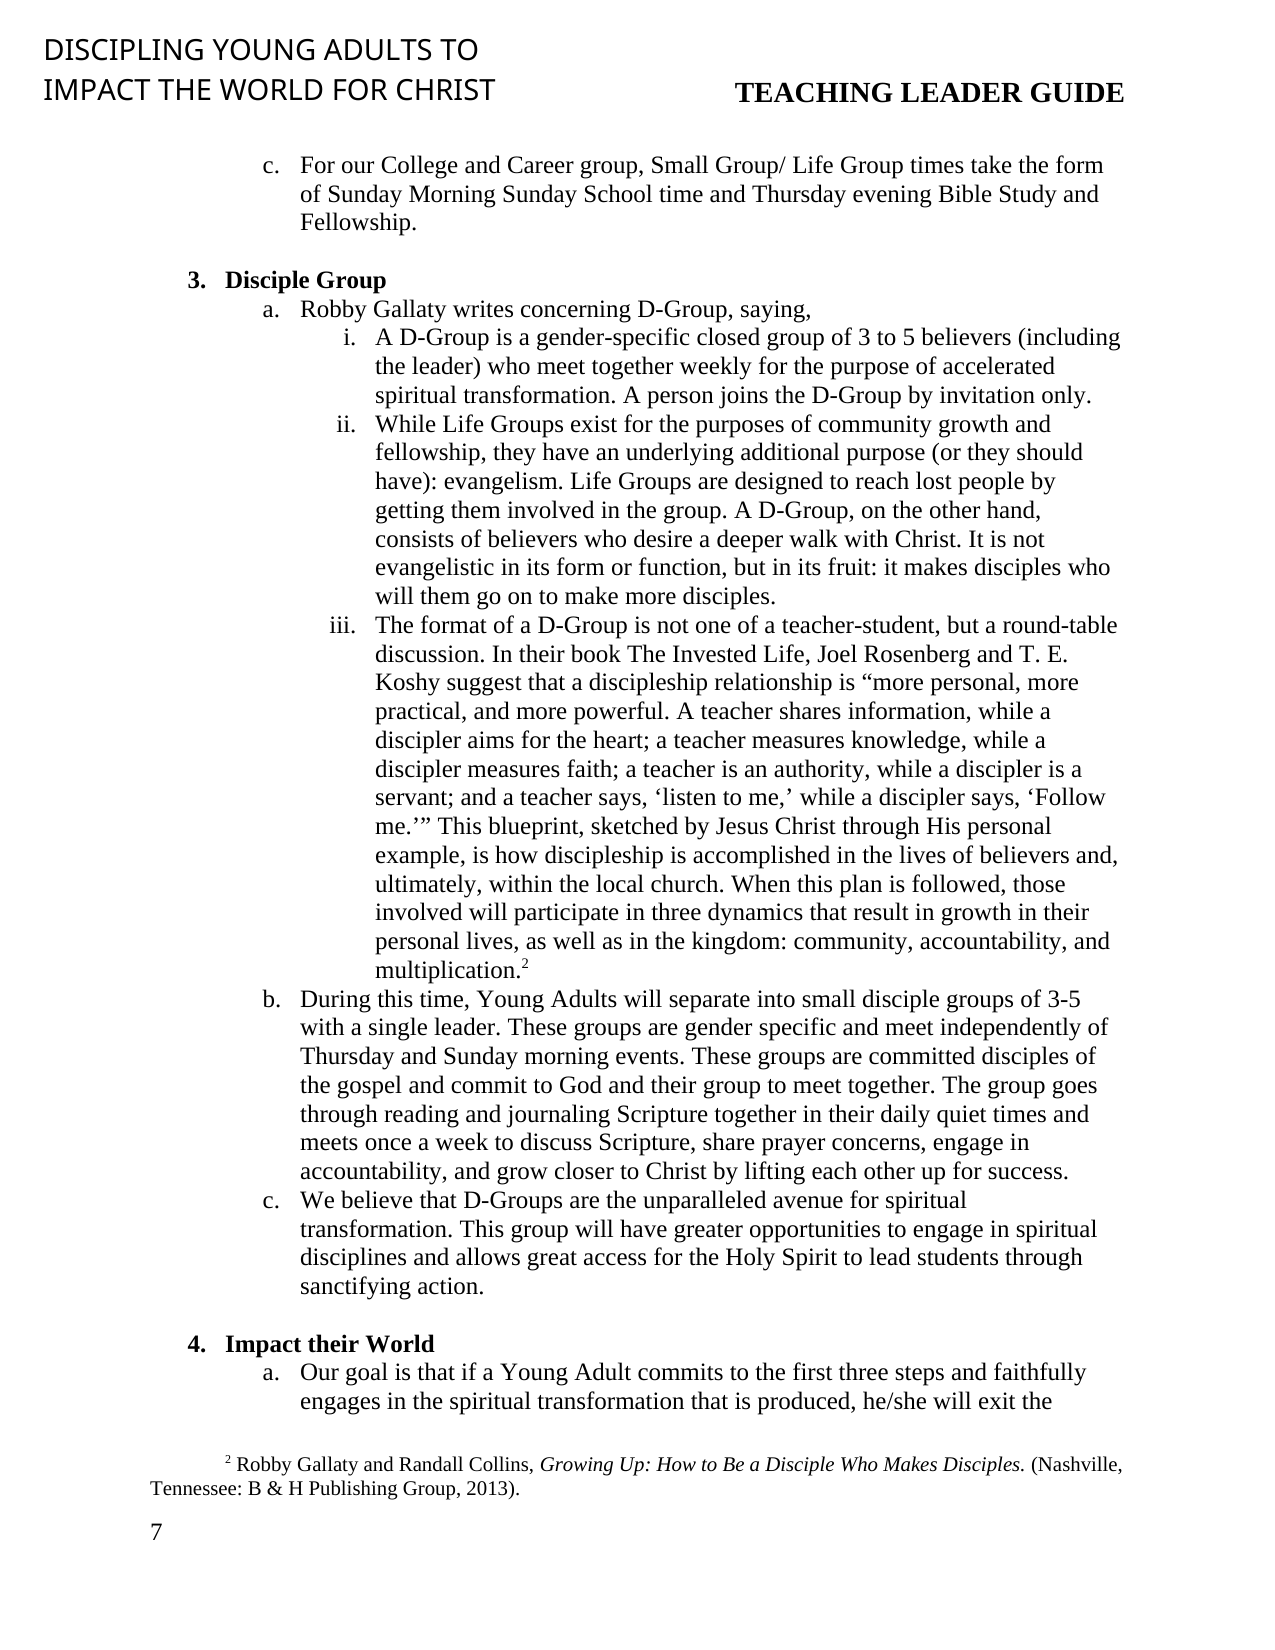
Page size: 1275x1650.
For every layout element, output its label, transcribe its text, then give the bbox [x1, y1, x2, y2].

list We believe that D-Groups are the unparalleled avenue for spiritual transformation. This group will have greater opportunities to engage in spiritual disciplines and allows great access for the Holy Spirit to lead students through sanctifying action. [262, 1185, 1125, 1300]
list While Life Groups exist for the purposes of community growth and fellowship, they have an underlying additional purpose (or they should have): evangelism. Life Groups are designed to reach lost people by getting them involved in the group. A D-Group, on the other hand, consists of believers who desire a deeper walk with Christ. It is not evangelistic in its form or function, but in its fruit: it makes disciples who will them go on to make more disciples. [356, 409, 1125, 610]
list For our College and Career group, Small Group/ Life Group times take the form of Sunday Morning Sunday School time and Thursday evening Bible Study and Fellowship. [262, 150, 1125, 236]
list The format of a D-Group is not one of a teacher-student, but a round-table discussion. In their book The Invested Life, Joel Rosenberg and T. E. Koshy suggest that a discipleship relationship is “more personal, more practical, and more powerful. A teacher shares information, while a discipler aims for the heart; a teacher measures knowledge, while a discipler measures faith; a teacher is an authority, while a discipler is a servant; and a teacher says, ‘listen to me,’ while a discipler says, ‘Follow me.’” This blueprint, sketched by Jesus Christ through His personal example, is how discipleship is accomplished in the lives of believers and, ultimately, within the local church. When this plan is followed, those involved will participate in three dynamics that result in growth in their personal lives, as well as in the kingdom: community, accountability, and multiplication. [356, 610, 1125, 984]
list Disciple Group [187, 265, 1125, 294]
list Impact their World [187, 1329, 1125, 1357]
list During this time, Young Adults will separate into small disciple groups of 3-5 with a single leader. These groups are gender specific and meet independently of Thursday and Sunday morning events. These groups are committed disciples of the gospel and commit to God and their group to meet together. The group goes through reading and journaling Scripture together in their daily quiet times and meets once a week to discuss Scripture, share prayer concerns, engage in accountability, and grow closer to Christ by lifting each other up for success. [262, 984, 1125, 1185]
list Robby Gallaty writes concerning D-Group, saying, [262, 294, 1125, 322]
list A D-Group is a gender-specific closed group of 3 to 5 believers (including the leader) who meet together weekly for the purpose of accelerated spiritual transformation. A person joins the D-Group by invitation only. [356, 322, 1125, 409]
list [262, 1357, 1125, 1415]
